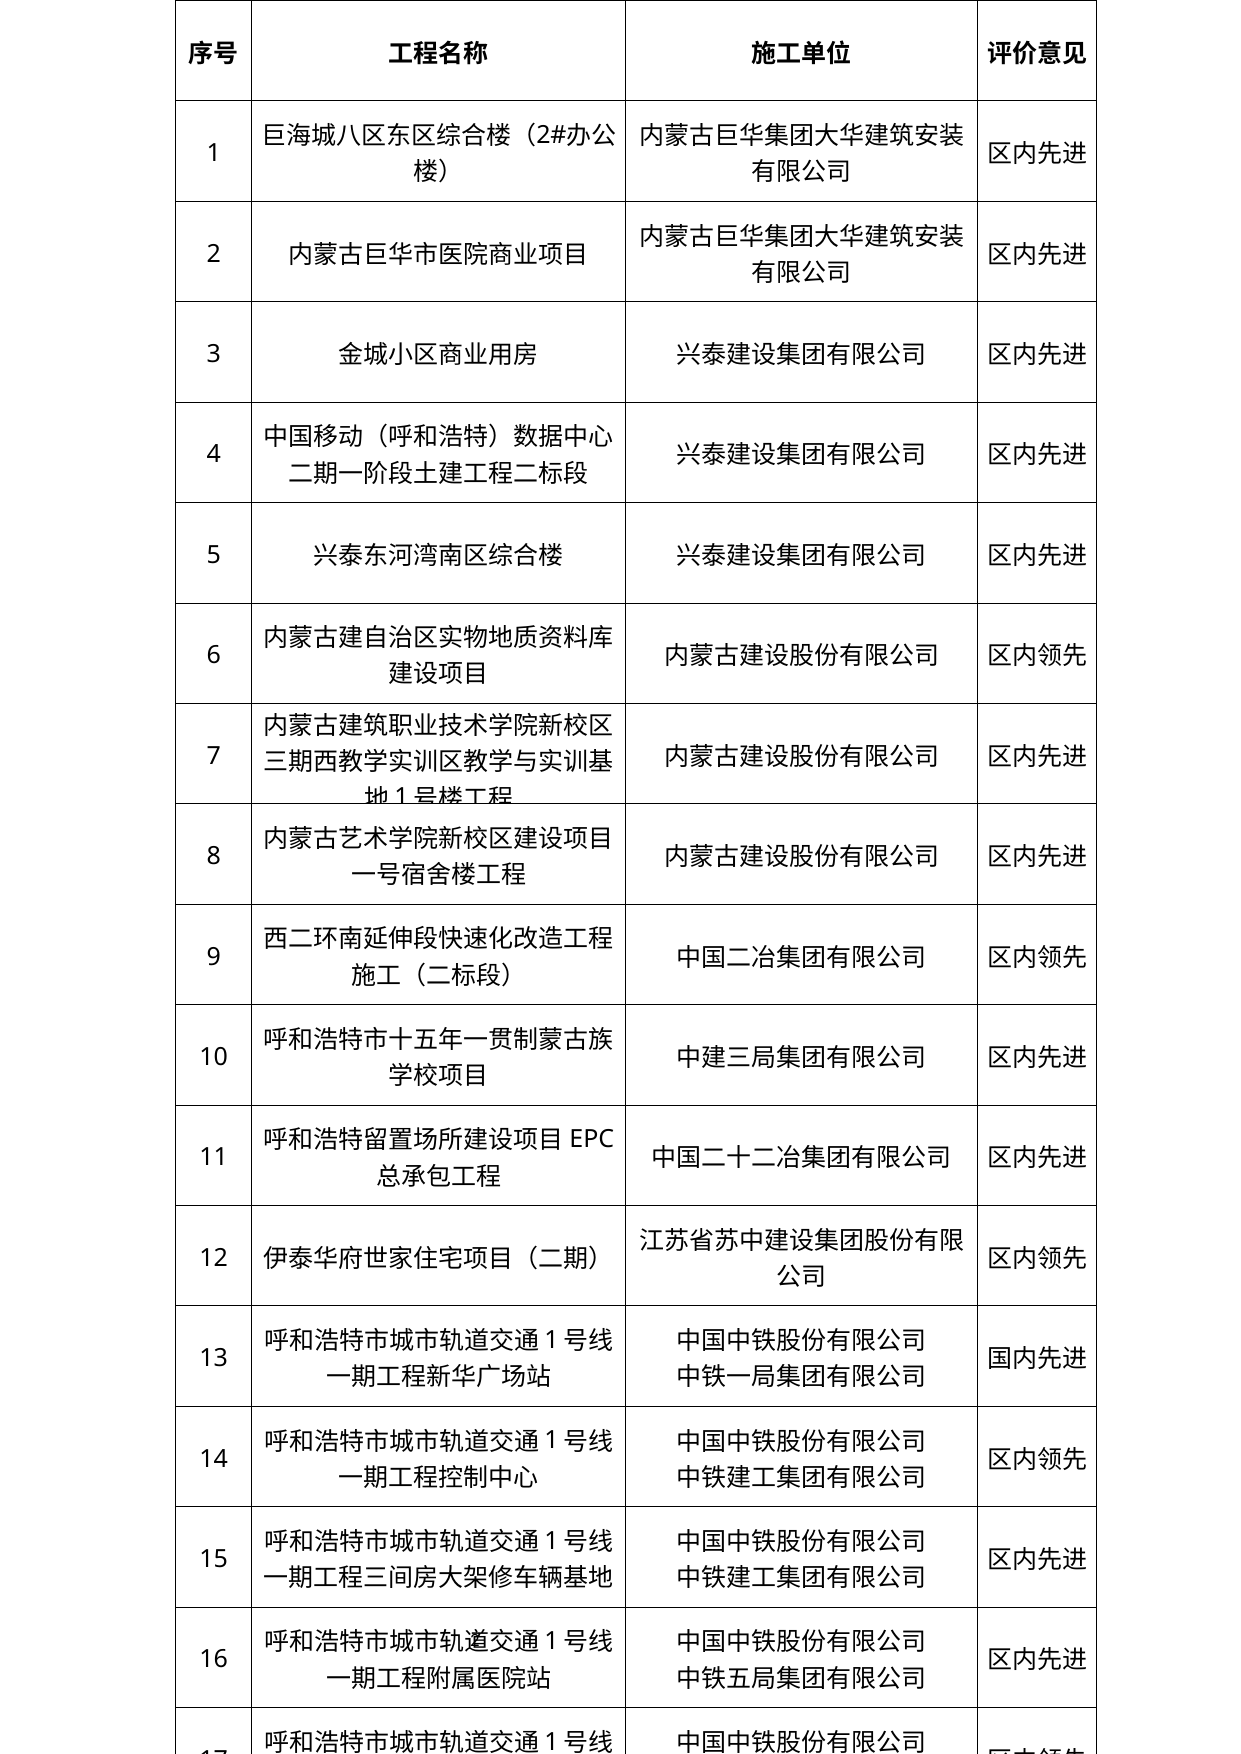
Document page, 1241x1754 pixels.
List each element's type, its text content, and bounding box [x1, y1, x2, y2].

table_cell 西二环南延伸段快速化改造工程施工（二标段） [252, 905, 625, 1004]
table_cell 内蒙古巨华市医院商业项目 [252, 202, 625, 301]
table_cell 2 [176, 202, 251, 301]
table_cell 区内先进 [978, 302, 1096, 402]
table_cell 区内领先 [978, 1708, 1096, 1754]
table_cell 国内先进 [978, 1306, 1096, 1406]
table_cell 中国移动（呼和浩特）数据中心二期一阶段土建工程二标段 [252, 403, 625, 502]
table_cell 区内先进 [978, 804, 1096, 904]
table_cell 内蒙古巨华集团大华建筑安装有限公司 [626, 202, 977, 301]
table_cell 6 [176, 604, 251, 703]
table_cell 呼和浩特市城市轨道交通1号线一期工程07标段 [252, 1708, 625, 1754]
table_cell 4 [176, 403, 251, 502]
table_cell 8 [176, 804, 251, 904]
table_cell 10 [176, 1005, 251, 1104]
table_cell 16 [176, 1608, 251, 1707]
table_cell 中国中铁股份有限公司 中铁建工集团有限公司 [626, 1507, 977, 1607]
table_cell 区内先进 [978, 1507, 1096, 1607]
table_cell 巨海城八区东区综合楼（2#办公楼） [252, 101, 625, 201]
table_cell 兴泰东河湾南区综合楼 [252, 503, 625, 602]
table_cell 区内先进 [978, 1608, 1096, 1707]
table_cell 中建三局集团有限公司 [626, 1005, 977, 1104]
table_cell 5 [176, 503, 251, 602]
table_cell 中国中铁股份有限公司 中铁六局集团有限公司 [626, 1708, 977, 1754]
table_cell 14 [176, 1407, 251, 1506]
table_cell 区内先进 [978, 503, 1096, 602]
table_cell 中国二十二冶集团有限公司 [626, 1106, 977, 1205]
table_cell 内蒙古建筑职业技术学院新校区三期西教学实训区教学与实训基地1号楼工程 [252, 704, 625, 803]
table_cell 呼和浩特市城市轨道交通1号线一期工程新华广场站 [252, 1306, 625, 1406]
table_cell 内蒙古建设股份有限公司 [626, 804, 977, 904]
table_header 工程名称 [252, 1, 625, 100]
table_cell 中国二冶集团有限公司 [626, 905, 977, 1004]
table_cell 11 [176, 1106, 251, 1205]
table_cell 兴泰建设集团有限公司 [626, 403, 977, 502]
table_cell 内蒙古建设股份有限公司 [626, 604, 977, 703]
table_cell 呼和浩特市城市轨道交通1号线一期工程附属医院站 [252, 1608, 625, 1707]
table_cell 内蒙古巨华集团大华建筑安装有限公司 [626, 101, 977, 201]
table_cell 内蒙古建自治区实物地质资料库建设项目 [252, 604, 625, 703]
table_cell 9 [176, 905, 251, 1004]
table_cell 区内领先 [978, 604, 1096, 703]
table_cell 呼和浩特留置场所建设项目 EPC 总承包工程 [252, 1106, 625, 1205]
table_cell 呼和浩特市城市轨道交通1号线一期工程控制中心 [252, 1407, 625, 1506]
table_cell 内蒙古建设股份有限公司 [626, 704, 977, 803]
table_cell 区内先进 [978, 202, 1096, 301]
table_header 评价意见 [978, 1, 1096, 100]
table_cell 中国中铁股份有限公司 中铁五局集团有限公司 [626, 1608, 977, 1707]
table_cell 区内先进 [978, 1005, 1096, 1104]
table_cell 区内领先 [978, 1407, 1096, 1506]
table_cell 17 [176, 1708, 251, 1754]
table_cell 区内先进 [978, 704, 1096, 803]
table_cell 呼和浩特市十五年一贯制蒙古族学校项目 [252, 1005, 625, 1104]
table_cell 兴泰建设集团有限公司 [626, 302, 977, 402]
table_cell 内蒙古艺术学院新校区建设项目一号宿舍楼工程 [252, 804, 625, 904]
table_cell 区内先进 [978, 1106, 1096, 1205]
table_header 施工单位 [626, 1, 977, 100]
table_cell 3 [176, 302, 251, 402]
table_header 序号 [176, 1, 251, 100]
table_cell 区内领先 [978, 1206, 1096, 1305]
table_cell 中国中铁股份有限公司 中铁一局集团有限公司 [626, 1306, 977, 1406]
table_cell 12 [176, 1206, 251, 1305]
table_cell 呼和浩特市城市轨道交通1号线一期工程三间房大架修车辆基地 [252, 1507, 625, 1607]
table_cell 区内先进 [978, 403, 1096, 502]
table_cell 区内先进 [978, 101, 1096, 201]
table_cell 区内领先 [978, 905, 1096, 1004]
table_cell 伊泰华府世家住宅项目（二期） [252, 1206, 625, 1305]
table_cell 江苏省苏中建设集团股份有限公司 [626, 1206, 977, 1305]
table_cell 7 [176, 704, 251, 803]
table_cell 15 [176, 1507, 251, 1607]
table_cell 兴泰建设集团有限公司 [626, 503, 977, 602]
table_cell 金城小区商业用房 [252, 302, 625, 402]
table_cell 中国中铁股份有限公司 中铁建工集团有限公司 [626, 1407, 977, 1506]
table_cell 13 [176, 1306, 251, 1406]
table_cell 1 [176, 101, 251, 201]
